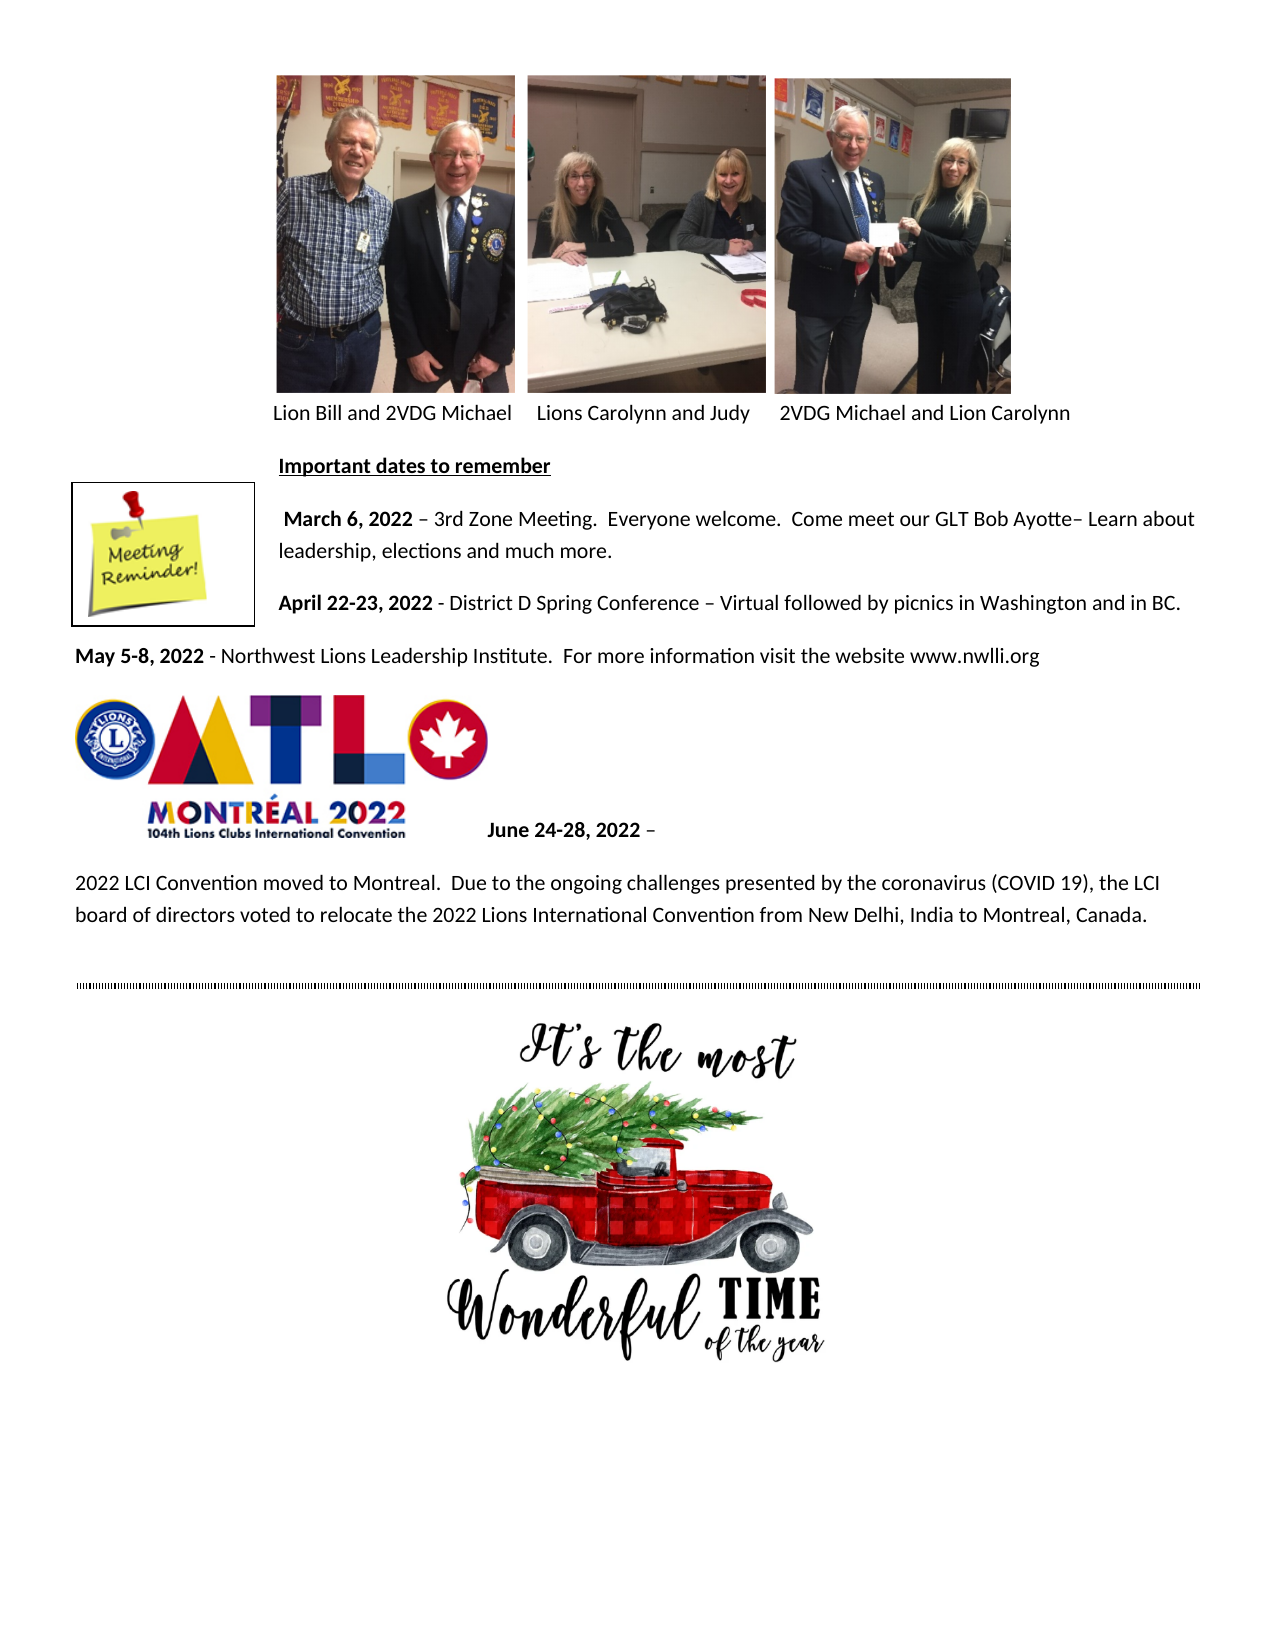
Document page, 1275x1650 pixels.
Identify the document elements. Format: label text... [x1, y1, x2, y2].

text Important dates to remember [75, 452, 1200, 479]
picture [528, 76, 766, 393]
picture [75, 695, 488, 838]
text March 6, 2022 – 3rd Zone Meeting. Everyone welcome. Come meet our GLT Bob Ayotte– Learn about leadership, elections and much more. [255, 505, 1200, 563]
text April 22-23, 2022 - District D Spring Conference – Virtual followed by picnics in Washington and in BC. [255, 589, 1200, 616]
picture [277, 76, 515, 393]
text 2022 LCI Convention moved to Montreal. Due to the ongoing challenges presented by the coronavirus (COVID 19), the LCI board of directors voted to relocate the 2022 Lions International Convention from New Delhi, India to Montreal, Canada. [75, 869, 1200, 928]
picture [416, 1015, 859, 1369]
text May 5-8, 2022 - Northwest Lions Leadership Institute. For more information visit the website www.nwlli.org [75, 642, 1200, 669]
picture [775, 79, 1011, 394]
